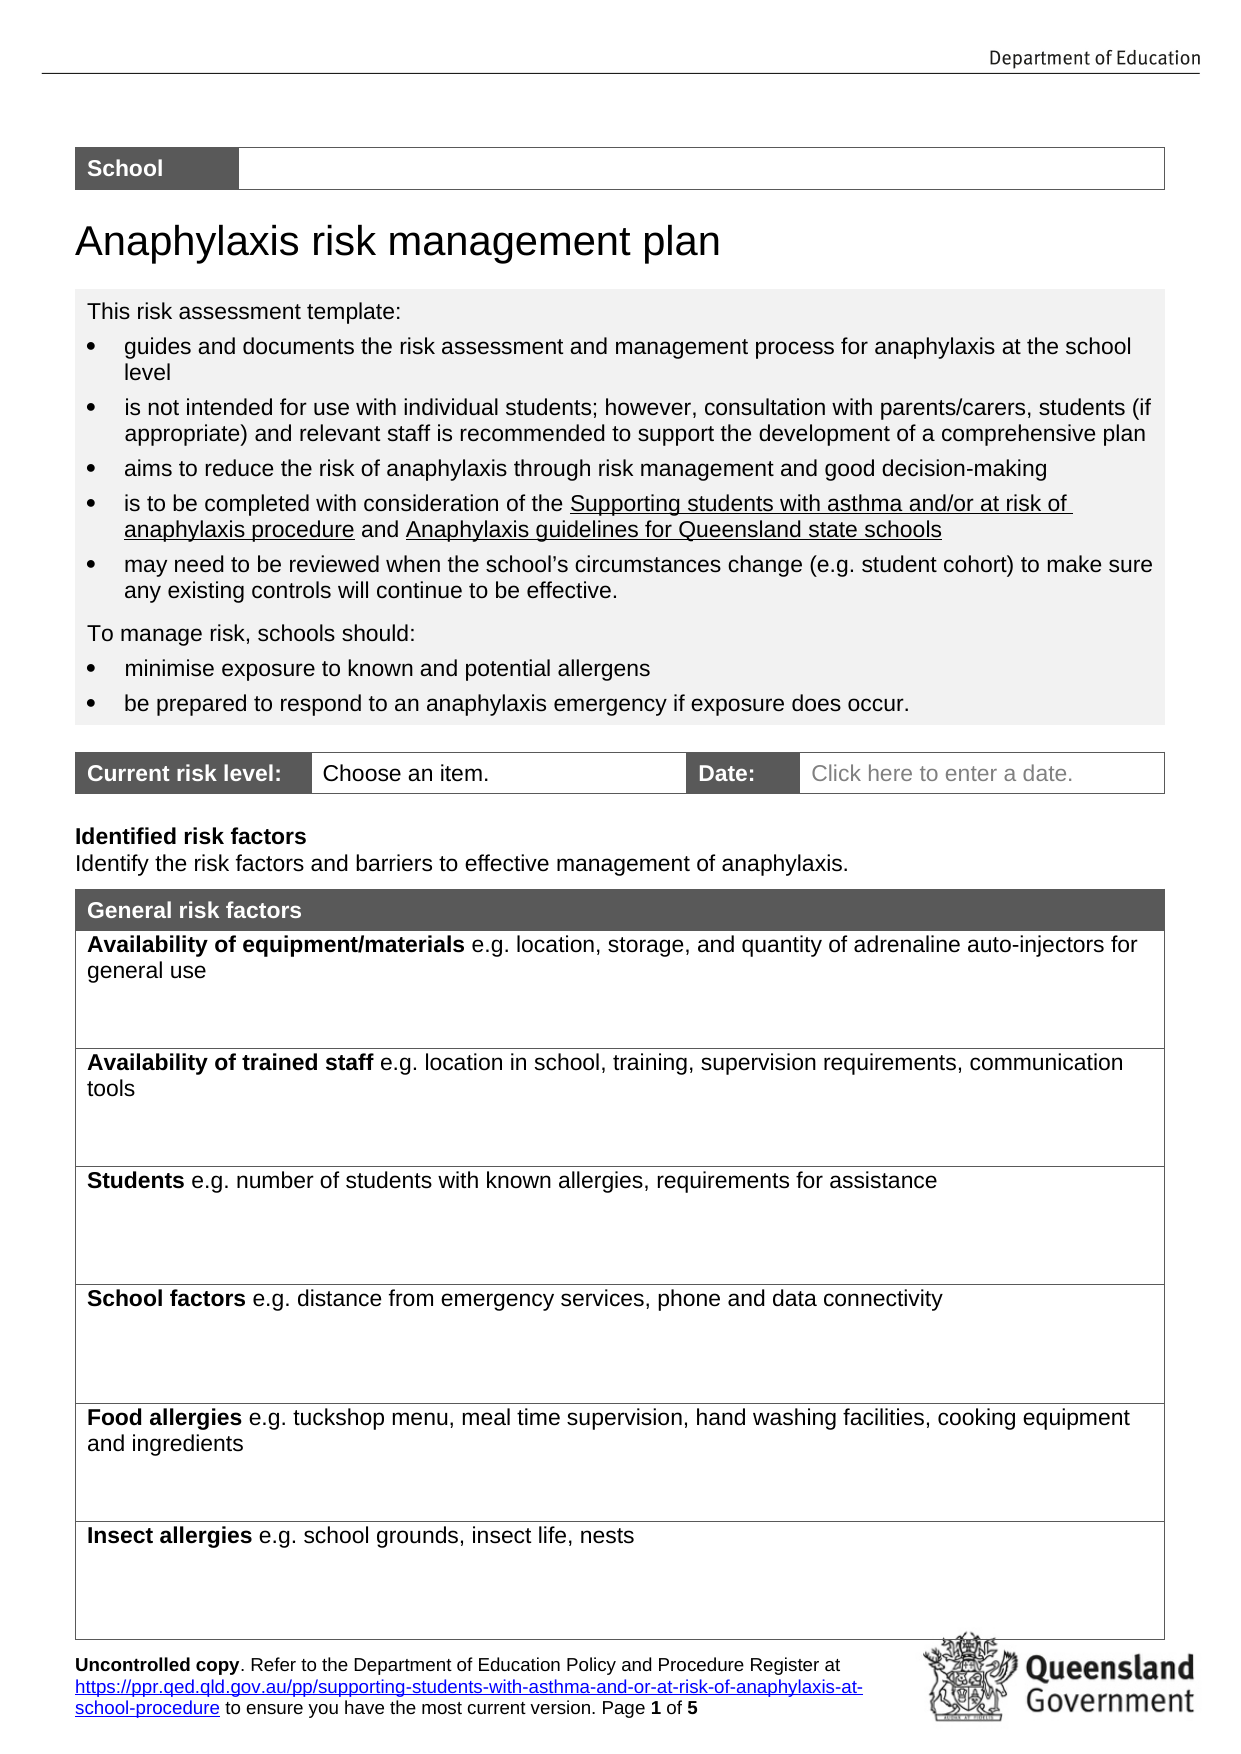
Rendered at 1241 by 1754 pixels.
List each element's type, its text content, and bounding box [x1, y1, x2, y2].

table_cell Food allergies e.g. tuckshop menu, meal time supervision, hand washing facilities, cooking equipment and ingredients [76, 1404, 1164, 1521]
table_cell Availability of trained staff e.g. location in school, training, supervision requirements, communication tools [76, 1049, 1164, 1166]
text Anaphylaxis risk management plan [75, 216, 1165, 264]
table_header This risk assessment template: guides and documents the risk assessment and management process for anaphylaxis at the school level is not intended for use with individual students; however, consultation with parents/carers, students (if appropriate) and relevant staff is recommended to support the development of a comprehensive plan aims to reduce the risk of anaphylaxis through risk management and good decision-making is to be completed with consideration of the Supporting students with asthma and/or at risk of anaphylaxis procedure and Anaphylaxis guidelines for Queensland state schools may need to be reviewed when the school’s circumstances change (e.g. student cohort) to make sure any existing controls will continue to be effective. To manage risk, schools should: minimise exposure to known and potential allergens be prepared to respond to an anaphylaxis emergency if exposure does occur. [76, 290, 1164, 724]
table_header Current risk level: [76, 753, 311, 793]
table_header School [76, 148, 238, 189]
table_cell Insect allergies e.g. school grounds, insect life, nests [76, 1522, 1164, 1639]
table_cell Availability of equipment/materials e.g. location, storage, and quantity of adrenaline auto-injectors for general use [76, 931, 1164, 1048]
table_header Date: [687, 753, 799, 793]
table_cell School factors e.g. distance from emergency services, phone and data connectivity [76, 1285, 1164, 1402]
table_header [239, 148, 1164, 189]
text Identify the risk factors and barriers to effective management of anaphylaxis. [75, 850, 1165, 876]
text Identified risk factors [75, 823, 1165, 850]
table_header General risk factors [76, 890, 1164, 930]
picture [0, 1602, 1235, 1754]
table_cell Students e.g. number of students with known allergies, requirements for assistance [76, 1167, 1164, 1284]
picture [0, 8, 1241, 91]
